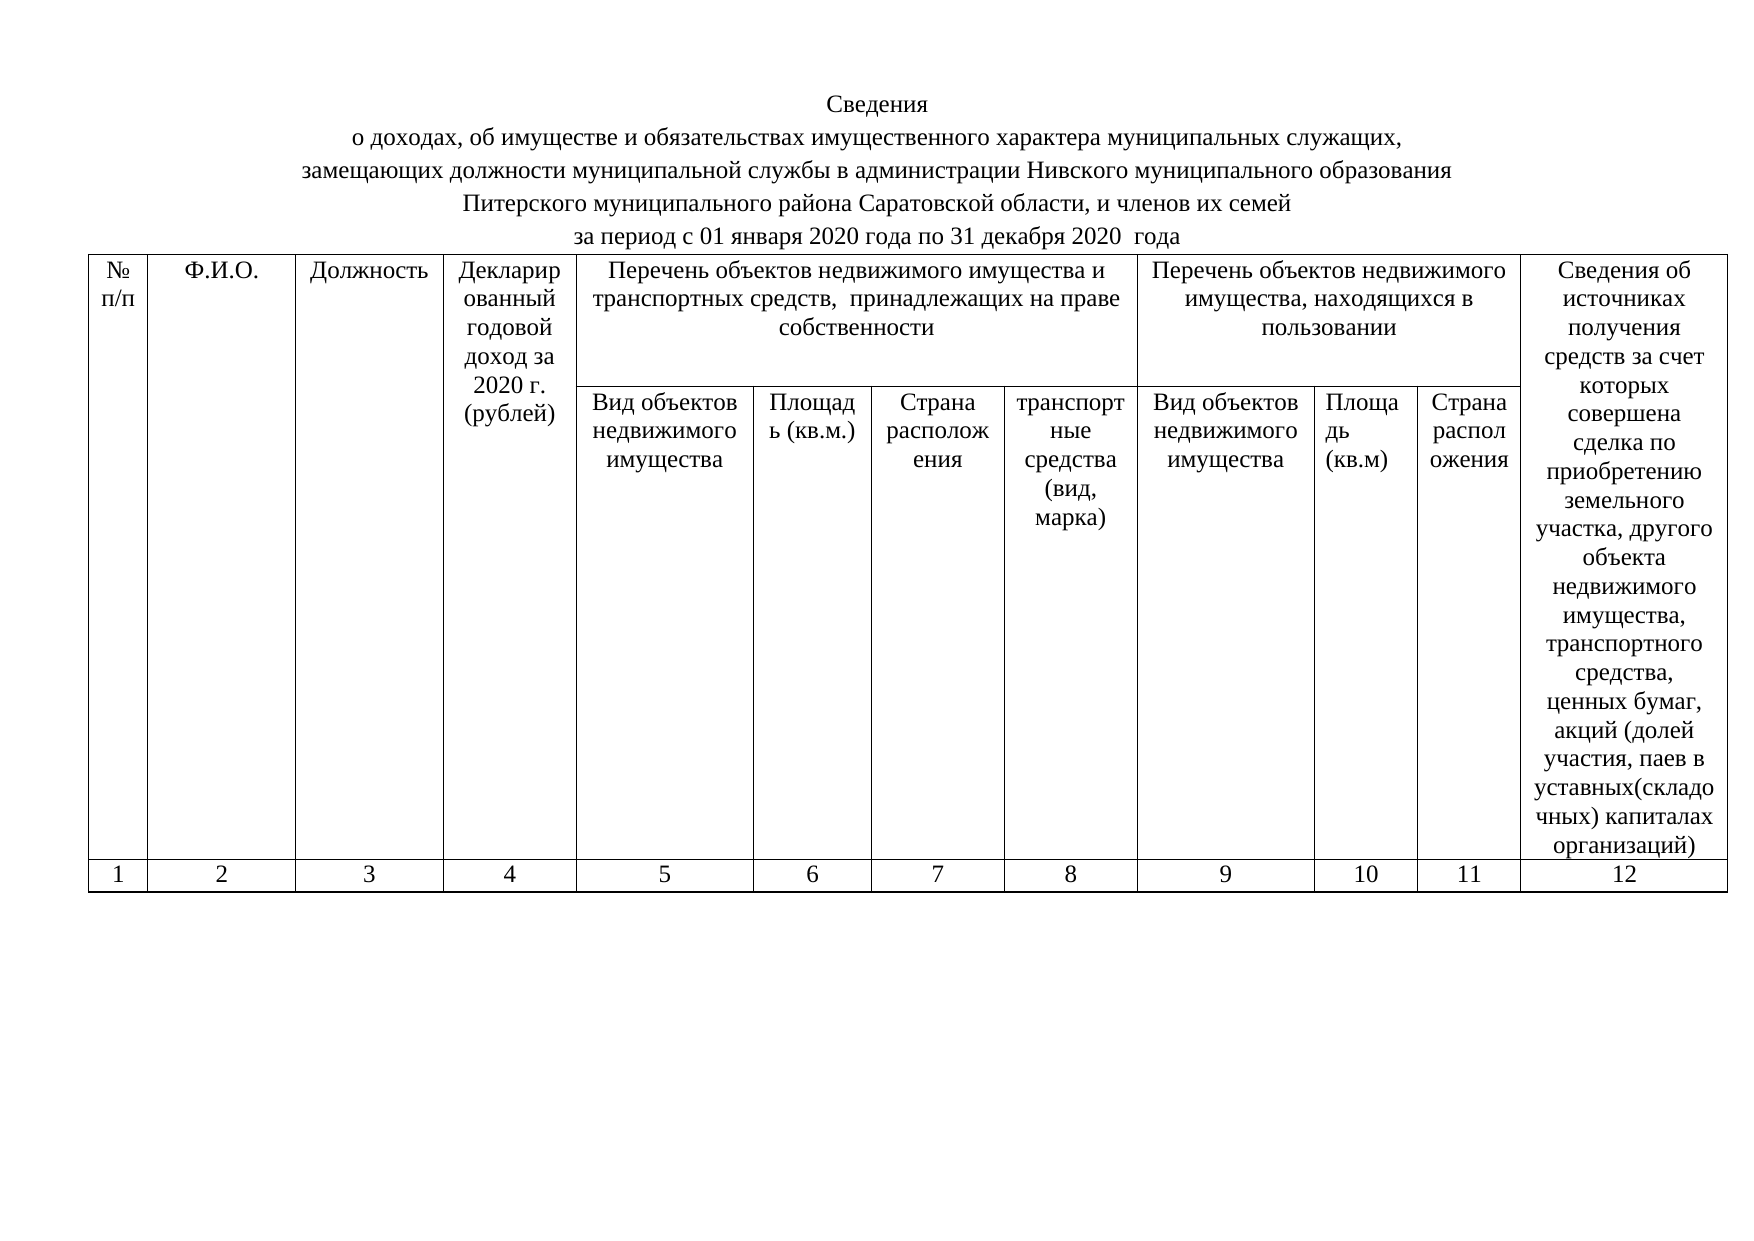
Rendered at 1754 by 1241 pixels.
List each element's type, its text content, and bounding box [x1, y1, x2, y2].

table_cell Площадь (кв.м.) [754, 387, 871, 858]
table_cell Вид объектов недвижимого имущества [1138, 387, 1314, 858]
table_cell 6 [754, 860, 871, 891]
text Сведения [118, 89, 1636, 117]
text о доходах, об имуществе и обязательствах имущественного характера муниципальных служащих, [118, 122, 1636, 150]
table_cell Страна расположения [1418, 387, 1520, 858]
table_header Декларированный годовой доход за 2020 г. (рублей) [444, 255, 576, 858]
table_cell 4 [444, 860, 576, 891]
text Питерского муниципального района Саратовской области, и членов их семей [118, 188, 1636, 216]
table_cell 1 [89, 860, 147, 891]
table_cell Площадь (кв.м) [1315, 387, 1417, 858]
table_cell 9 [1138, 860, 1314, 891]
table_cell 12 [1521, 860, 1727, 891]
table_cell 8 [1005, 860, 1137, 891]
table_header Перечень объектов недвижимого имущества и транспортных средств, принадлежащих на праве собственности [577, 255, 1137, 386]
table_cell 2 [148, 860, 295, 891]
table_header Должность [296, 255, 443, 858]
table_cell 10 [1315, 860, 1417, 891]
table_header Сведения об источниках получения средств за счет которых совершена сделка по приобретению земельного участка, другого объекта недвижимого имущества, транспортного средства, ценных бумаг, акций (долей участия, паев в уставных(складочных) капиталах организаций) [1521, 255, 1727, 858]
text за период с 01 января 2020 года по 31 декабря 2020 года [118, 221, 1636, 249]
table_cell Страна расположения [872, 387, 1004, 858]
table_cell 11 [1418, 860, 1520, 891]
table_header Перечень объектов недвижимого имущества, находящихся в пользовании [1138, 255, 1520, 386]
table_cell 7 [872, 860, 1004, 891]
table_cell Вид объектов недвижимого имущества [577, 387, 753, 858]
table_cell транспортные средства (вид, марка) [1005, 387, 1137, 858]
table_header Ф.И.О. [148, 255, 295, 858]
table_header № п/п [89, 255, 147, 858]
table_cell 3 [296, 860, 443, 891]
text замещающих должности муниципальной службы в администрации Нивского муниципального образования [118, 155, 1636, 183]
table_cell 5 [577, 860, 753, 891]
